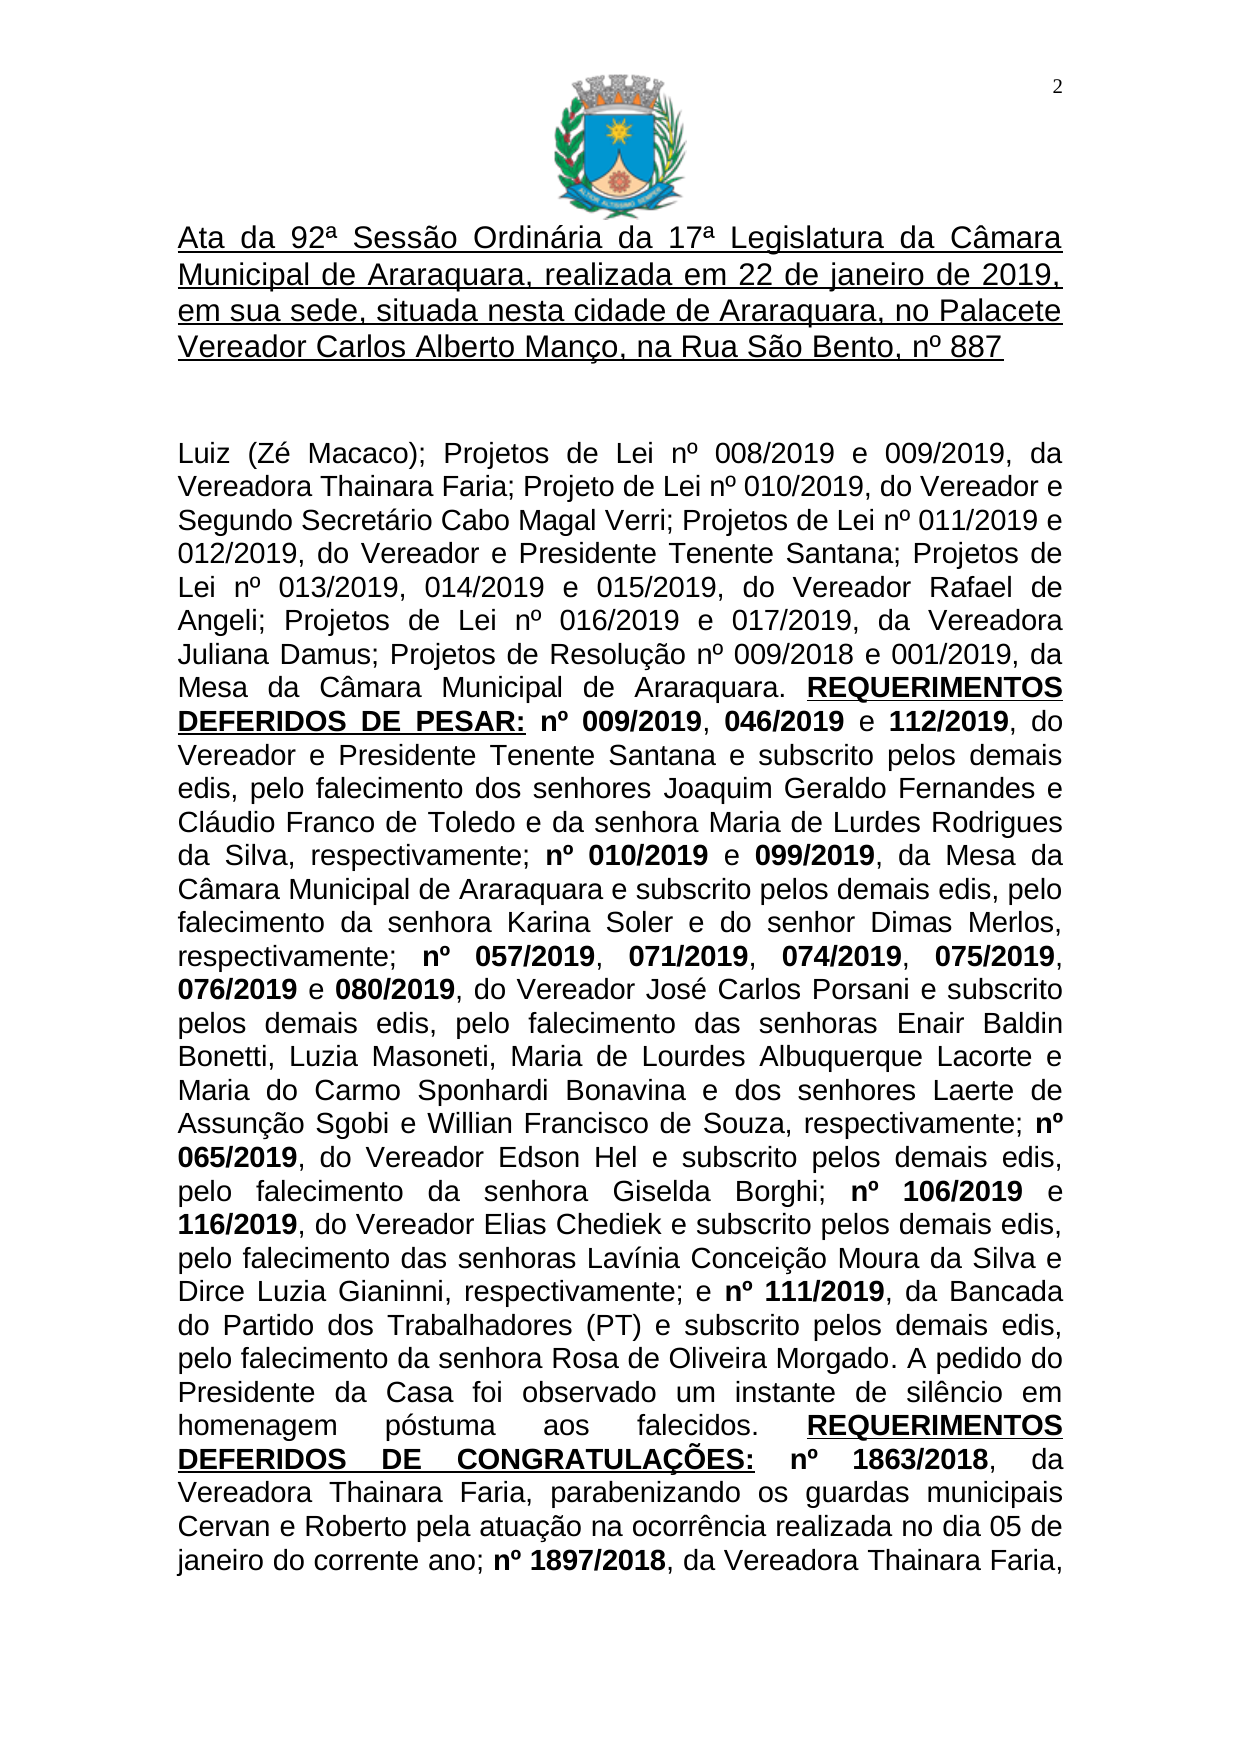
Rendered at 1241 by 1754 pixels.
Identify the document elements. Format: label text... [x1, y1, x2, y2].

picture [553, 73, 687, 220]
